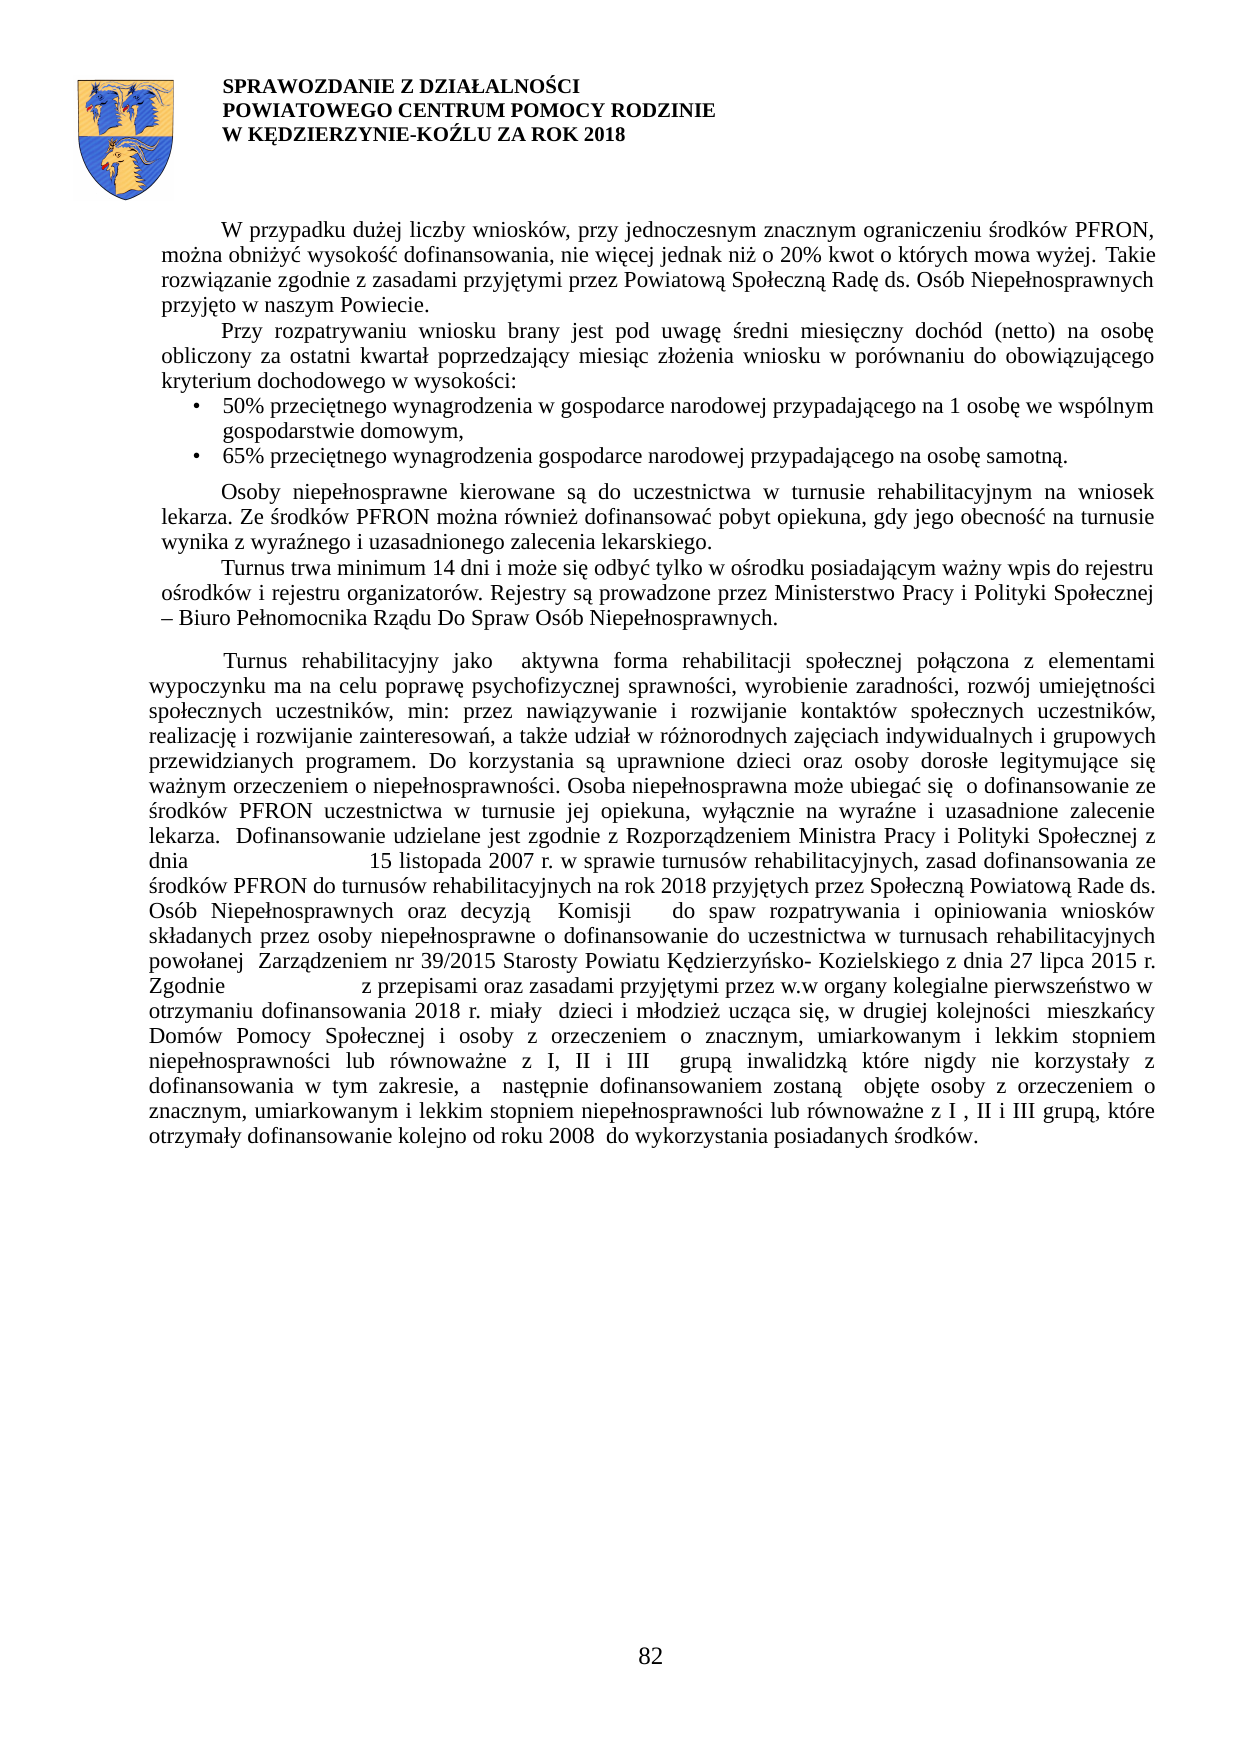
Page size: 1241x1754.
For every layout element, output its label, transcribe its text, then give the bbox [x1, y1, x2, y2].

picture [73, 75, 174, 201]
text Przy rozpatrywaniu wniosku brany jest pod uwagę średni miesięczny dochód (netto) na osobę obliczony za ostatni kwartał poprzedzający miesiąc złożenia wniosku w porównaniu do obowiązującego kryterium dochodowego w wysokości: [161, 318, 1156, 393]
text Osoby niepełnosprawne kierowane są do uczestnictwa w turnusie rehabilitacyjnym na wniosek lekarza. Ze środków PFRON można również dofinansować pobyt opiekuna, gdy jego obecność na turnusie wynika z wyraźnego i uzasadnionego zalecenia lekarskiego. [161, 479, 1156, 554]
text Turnus rehabilitacyjny jako aktywna forma rehabilitacji społecznej połączona z elementami wypoczynku ma na celu poprawę psychofizycznej sprawności, wyrobienie zaradności, rozwój umiejętności społecznych uczestników, min: przez nawiązywanie i rozwijanie kontaktów społecznych uczestników, realizację i rozwijanie zainteresowań, a także udział w różnorodnych zajęciach indywidualnych i grupowych przewidzianych programem. Do korzystania są uprawnione dzieci oraz osoby dorosłe legitymujące się ważnym orzeczeniem o niepełnosprawności. Osoba niepełnosprawna może ubiegać się o dofinansowanie ze środków PFRON uczestnictwa w turnusie jej opiekuna, wyłącznie na wyraźne i uzasadnione zalecenie lekarza. Dofinansowanie udzielane jest zgodnie z Rozporządzeniem Ministra Pracy i Polityki Społecznej z dnia 15 listopada 2007 r. w sprawie turnusów rehabilitacyjnych, zasad dofinansowania ze środków PFRON do turnusów rehabilitacyjnych na rok 2018 przyjętych przez Społeczną Powiatową Rade ds. Osób Niepełnosprawnych oraz decyzją Komisji do spaw rozpatrywania i opiniowania wniosków składanych przez osoby niepełnosprawne o dofinansowanie do uczestnictwa w turnusach rehabilitacyjnych powołanej Zarządzeniem nr 39/2015 Starosty Powiatu Kędzierzyńsko- Kozielskiego z dnia 27 lipca 2015 r. Zgodnie z przepisami oraz zasadami przyjętymi przez w.w organy kolegialne pierwszeństwo w otrzymaniu dofinansowania 2018 r. miały dzieci i młodzież ucząca się, w drugiej kolejności mieszkańcy Domów Pomocy Społecznej i osoby z orzeczeniem o znacznym, umiarkowanym i lekkim stopniem niepełnosprawności lub równoważne z I, II i III grupą inwalidzką które nigdy nie korzystały z dofinansowania w tym zakresie, a następnie dofinansowaniem zostaną objęte osoby z orzeczeniem o znacznym, umiarkowanym i lekkim stopniem niepełnosprawności lub równoważne z I , II i III grupą, które otrzymały dofinansowanie kolejno od roku 2008 do wykorzystania posiadanych środków. [149, 648, 1157, 1173]
text Turnus trwa minimum 14 dni i może się odbyć tylko w ośrodku posiadającym ważny wpis do rejestru ośrodków i rejestru organizatorów. Rejestry są prowadzone przez Ministerstwo Pracy i Polityki Społecznej – Biuro Pełnomocnika Rządu Do Spraw Osób Niepełnosprawnych. [161, 555, 1156, 630]
text W przypadku dużej liczby wniosków, przy jednoczesnym znacznym ograniczeniu środków PFRON, można obniżyć wysokość dofinansowania, nie więcej jednak niż o 20% kwot o których mowa wyżej. Takie rozwiązanie zgodnie z zasadami przyjętymi przez Powiatową Społeczną Radę ds. Osób Niepełnosprawnych przyjęto w naszym Powiecie. [161, 218, 1156, 318]
list 65% przeciętnego wynagrodzenia gospodarce narodowej przypadającego na osobę samotną. [192, 444, 1156, 469]
list 50% przeciętnego wynagrodzenia w gospodarce narodowej przypadającego na 1 osobę we wspólnym gospodarstwie domowym, [192, 394, 1156, 444]
